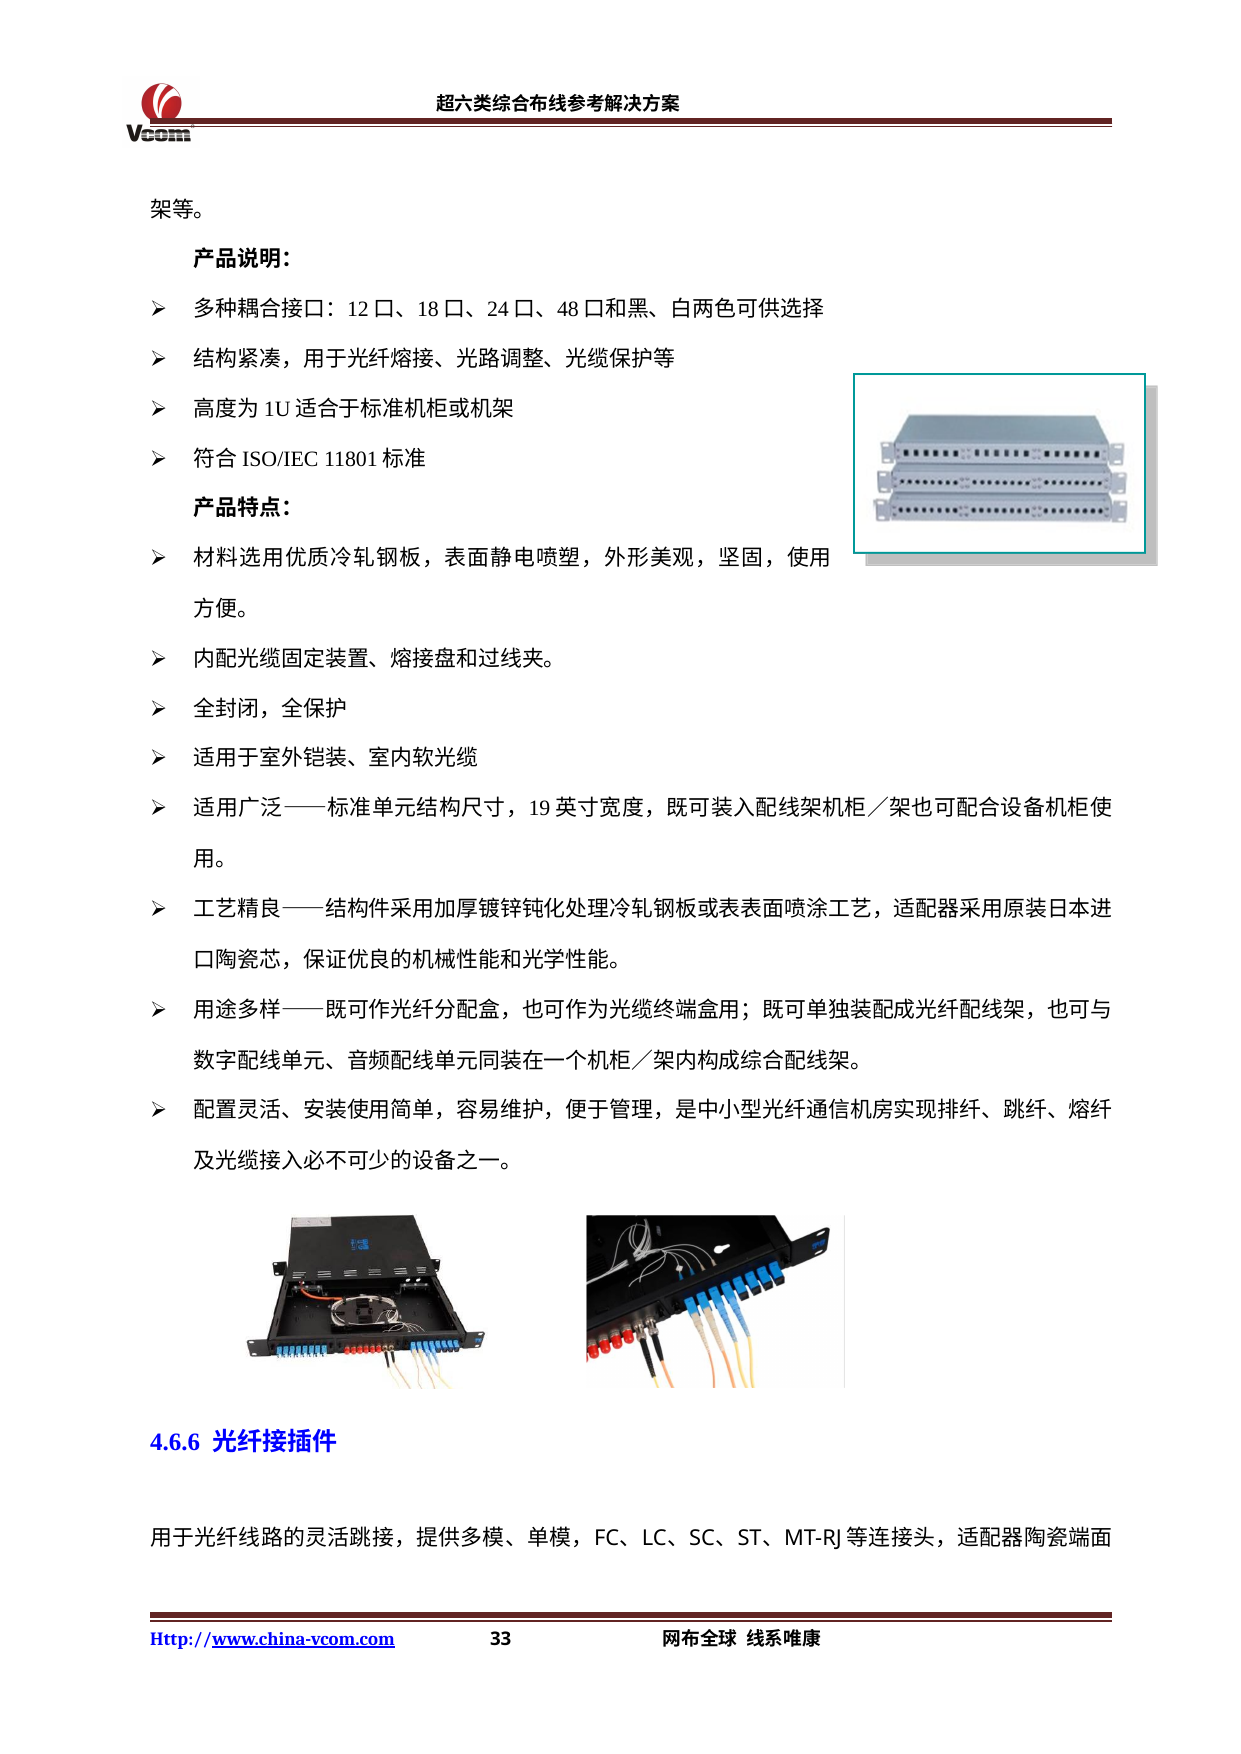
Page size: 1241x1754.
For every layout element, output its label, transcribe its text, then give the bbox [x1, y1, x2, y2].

text 产品特点： [150, 489, 852, 523]
list 配置灵活、安装使用简单，容易维护，便于管理，是中小型光纤通信机房实现排纤、跳纤、熔纤及光缆接入必不可少的设备之一。 [150, 1091, 1112, 1176]
list 多种耦合接口：12口、18口、24口、48口和黑、白两色可供选择 [150, 290, 1112, 324]
list 结构紧凑，用于光纤熔接、光路调整、光缆保护等 [150, 340, 1112, 374]
list 工艺精良——结构件采用加厚镀锌钝化处理冷轧钢板或表表面喷涂工艺，适配器采用原装日本进口陶瓷芯，保证优良的机械性能和光学性能。 [150, 890, 1112, 975]
picture [220, 1214, 511, 1389]
list 用途多样——既可作光纤分配盒，也可作为光缆终端盒用；既可单独装配成光纤配线架，也可与数字配线单元、音频配线单元同装在一个机柜／架内构成综合配线架。 [150, 991, 1112, 1075]
picture [121, 76, 201, 148]
text 产品说明： [150, 240, 1112, 274]
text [150, 1518, 1112, 1552]
list 材料选用优质冷轧钢板，表面静电喷塑，外形美观，坚固，使用方便。 [150, 539, 1112, 624]
list 内配光缆固定装置、熔接盘和过线夹。 [150, 640, 1112, 674]
picture [587, 1216, 845, 1387]
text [150, 139, 1112, 224]
list 高度为1U适合于标准机柜或机架 [150, 389, 852, 423]
list 适用于室外铠装、室内软光缆 [150, 739, 1112, 773]
picture [852, 373, 1158, 566]
subtitle 光纤接插件 [150, 1405, 1112, 1473]
list 符合ISO/IEC 11801标准 [150, 439, 852, 473]
list 全封闭，全保护 [150, 689, 1112, 723]
list 适用广泛——标准单元结构尺寸，19英寸宽度，既可装入配线架机柜／架也可配合设备机柜使用。 [150, 789, 1112, 874]
